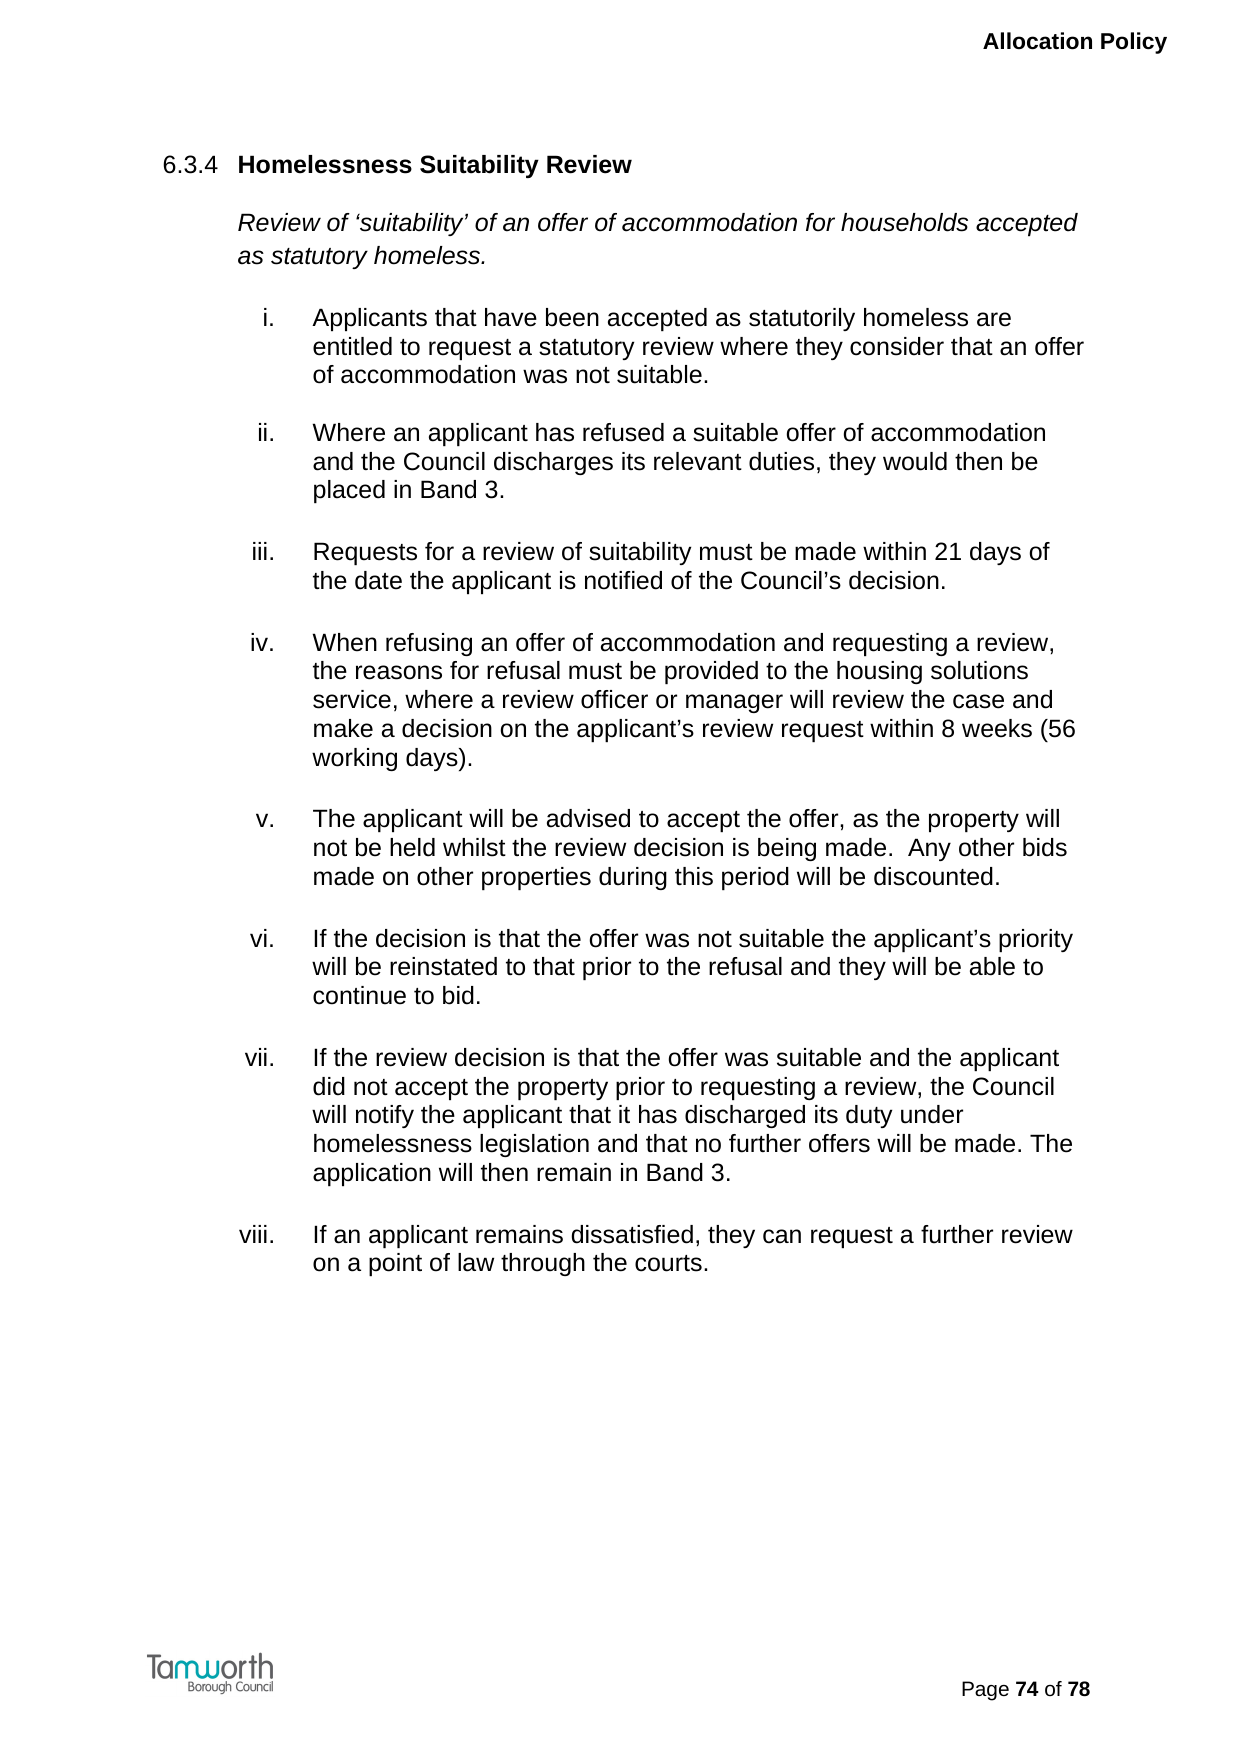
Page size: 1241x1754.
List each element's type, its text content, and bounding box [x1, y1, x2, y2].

subtitle 6.3.4 Homelessness Suitability Review [162, 150, 1090, 179]
list Review of ‘suitability’ of an offer of accommodation for households accepted as statutory homeless. [237, 208, 1090, 270]
list Applicants that have been accepted as statutorily homeless are entitled to request a statutory review where they consider that an offer of accommodation was not suitable. [275, 303, 1090, 389]
list If an applicant remains dissatisfied, they can request a further review on a point of law through the courts. [275, 1220, 1090, 1277]
list Requests for a review of suitability must be made within 21 days of the date the applicant is notified of the Council’s decision. [275, 537, 1090, 594]
list Where an applicant has refused a suitable offer of accommodation and the Council discharges its relevant duties, they would then be placed in Band 3. [275, 418, 1090, 504]
list When refusing an offer of accommodation and requesting a review, the reasons for refusal must be provided to the housing solutions service, where a review officer or manager will review the case and make a decision on the applicant’s review request within 8 weeks (56 working days). [275, 628, 1090, 771]
list If the decision is that the offer was not suitable the applicant’s priority will be reinstated to that prior to the refusal and they will be able to continue to bid. [275, 924, 1090, 1010]
picture [144, 1650, 276, 1697]
list If the review decision is that the offer was suitable and the applicant did not accept the property prior to requesting a review, the Council will notify the applicant that it has discharged its duty under homelessness legislation and that no further offers will be made. The application will then remain in Band 3. [275, 1043, 1090, 1187]
list The applicant will be advised to accept the offer, as the property will not be held whilst the review decision is being made. Any other bids made on other properties during this period will be discounted. [275, 804, 1090, 891]
